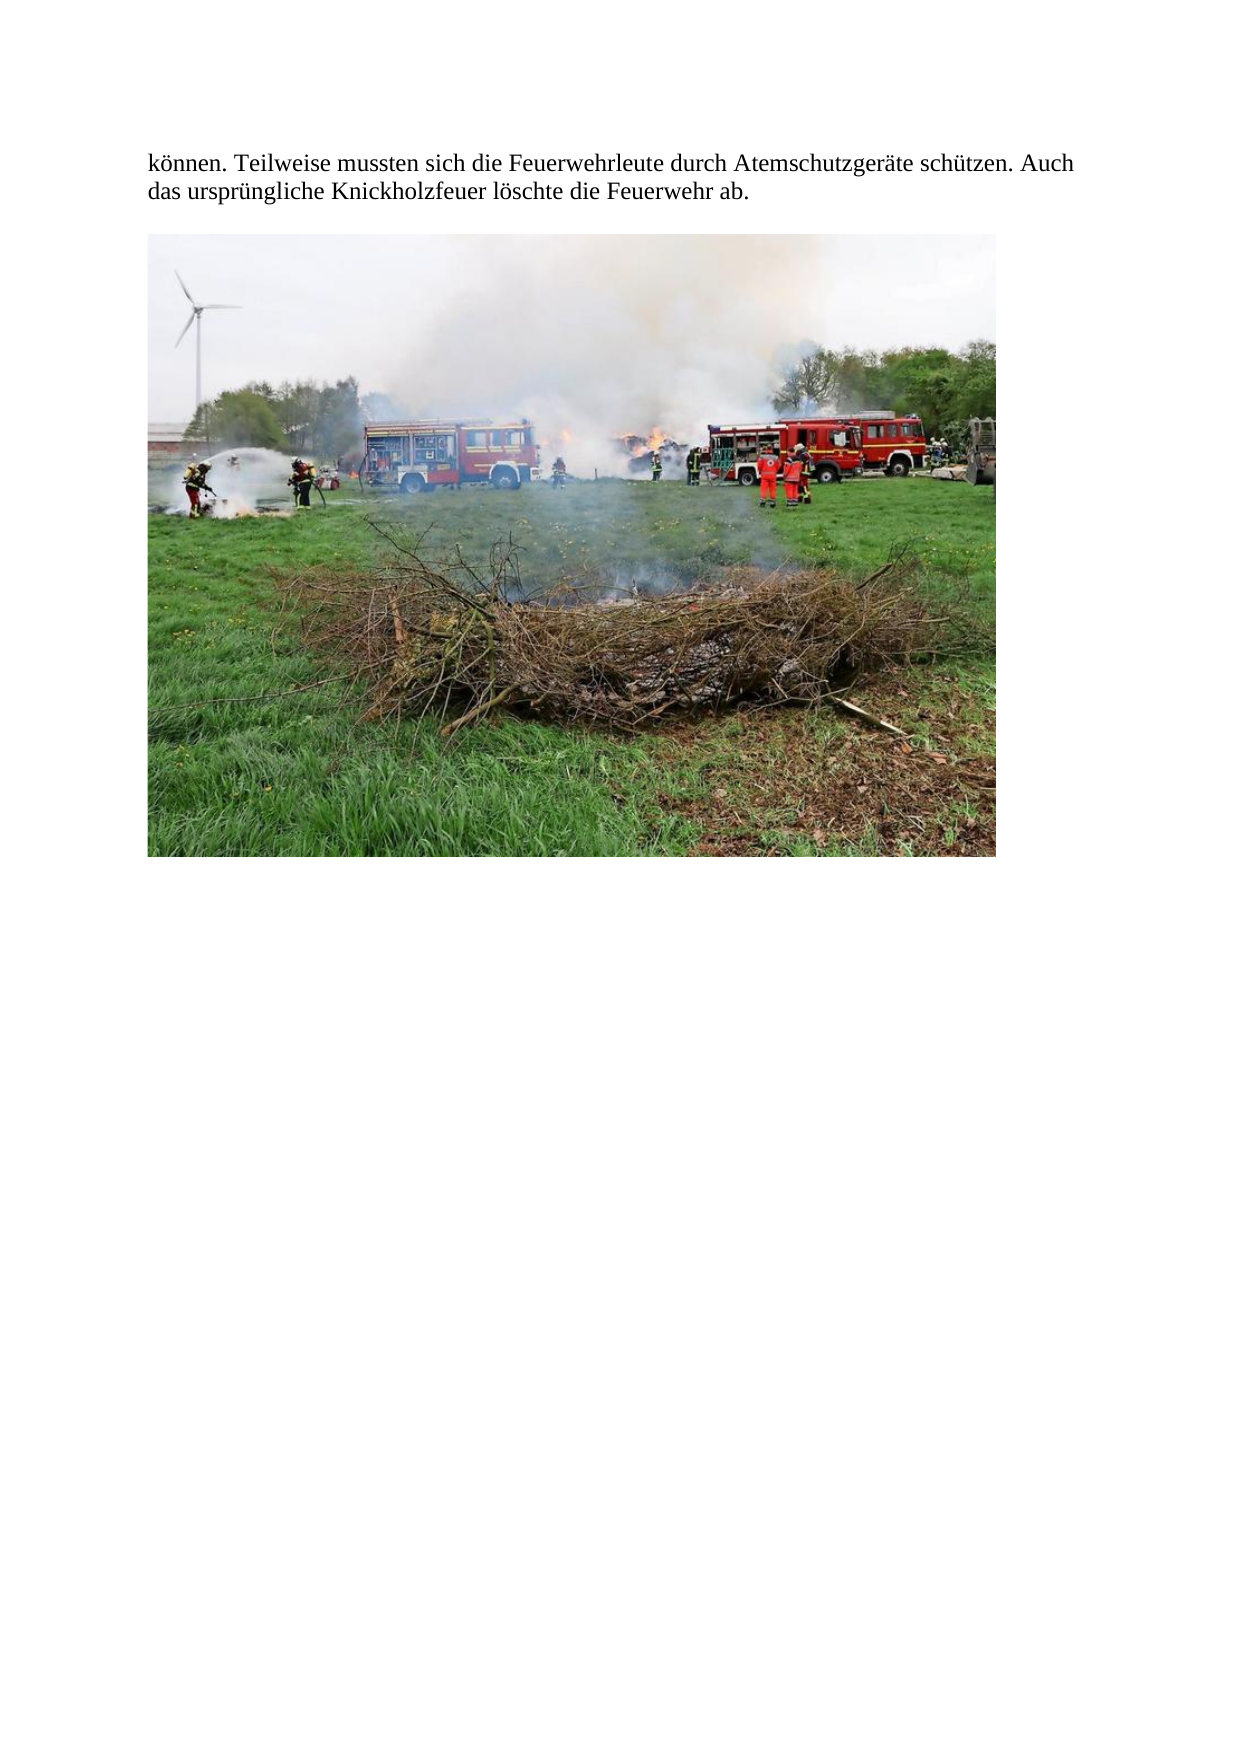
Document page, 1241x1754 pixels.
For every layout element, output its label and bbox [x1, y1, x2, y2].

text [148, 148, 1093, 205]
picture [147, 234, 996, 857]
